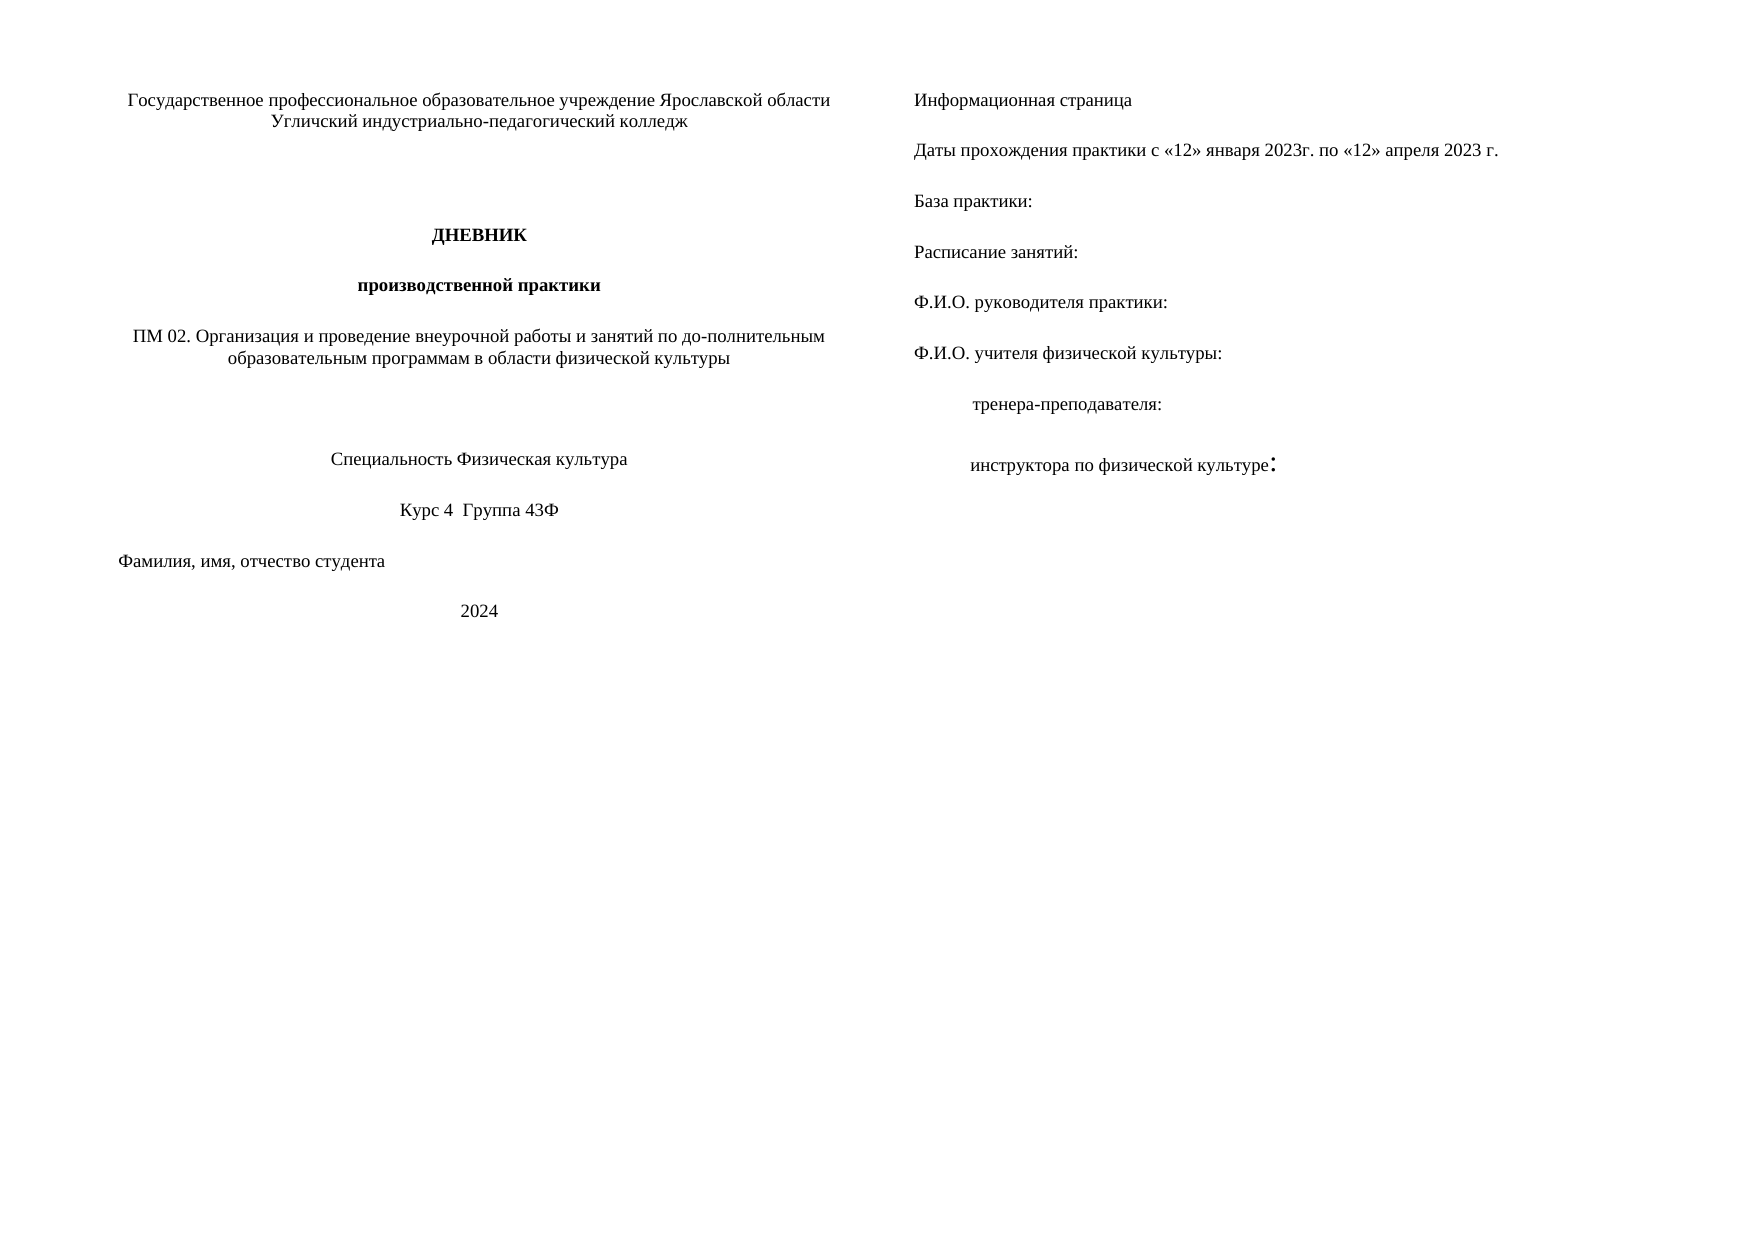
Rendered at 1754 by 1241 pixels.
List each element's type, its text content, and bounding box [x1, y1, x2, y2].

text Даты прохождения практики с «12» января 2023г. по «12» апреля 2023 г. [914, 139, 1636, 161]
text Специальность Физическая культура [118, 448, 840, 469]
text 2024 [118, 600, 840, 622]
text Расписание занятий: [914, 241, 1636, 262]
text инструктора по физической культуре: [914, 444, 1636, 477]
text Ф.И.О. учителя физической культуры: [914, 342, 1636, 364]
text Информационная страница [914, 88, 1636, 110]
text Угличский индустриально-педагогический колледж [118, 110, 840, 132]
text Курс 4 Группа 43Ф [118, 499, 840, 520]
text База практики: [914, 190, 1636, 212]
text ДНЕВНИК [118, 223, 840, 245]
text ПМ 02. Организация и проведение внеурочной работы и занятий по до-полнительным образовательным программам в области физической культуры [118, 325, 840, 368]
text Фамилия, имя, отчество студента [118, 549, 840, 571]
text производственной практики [118, 274, 840, 296]
text Ф.И.О. руководителя практики: [914, 291, 1636, 313]
text Государственное профессиональное образовательное учреждение Ярославской области [118, 88, 840, 110]
text тренера-преподавателя: [914, 393, 1636, 414]
